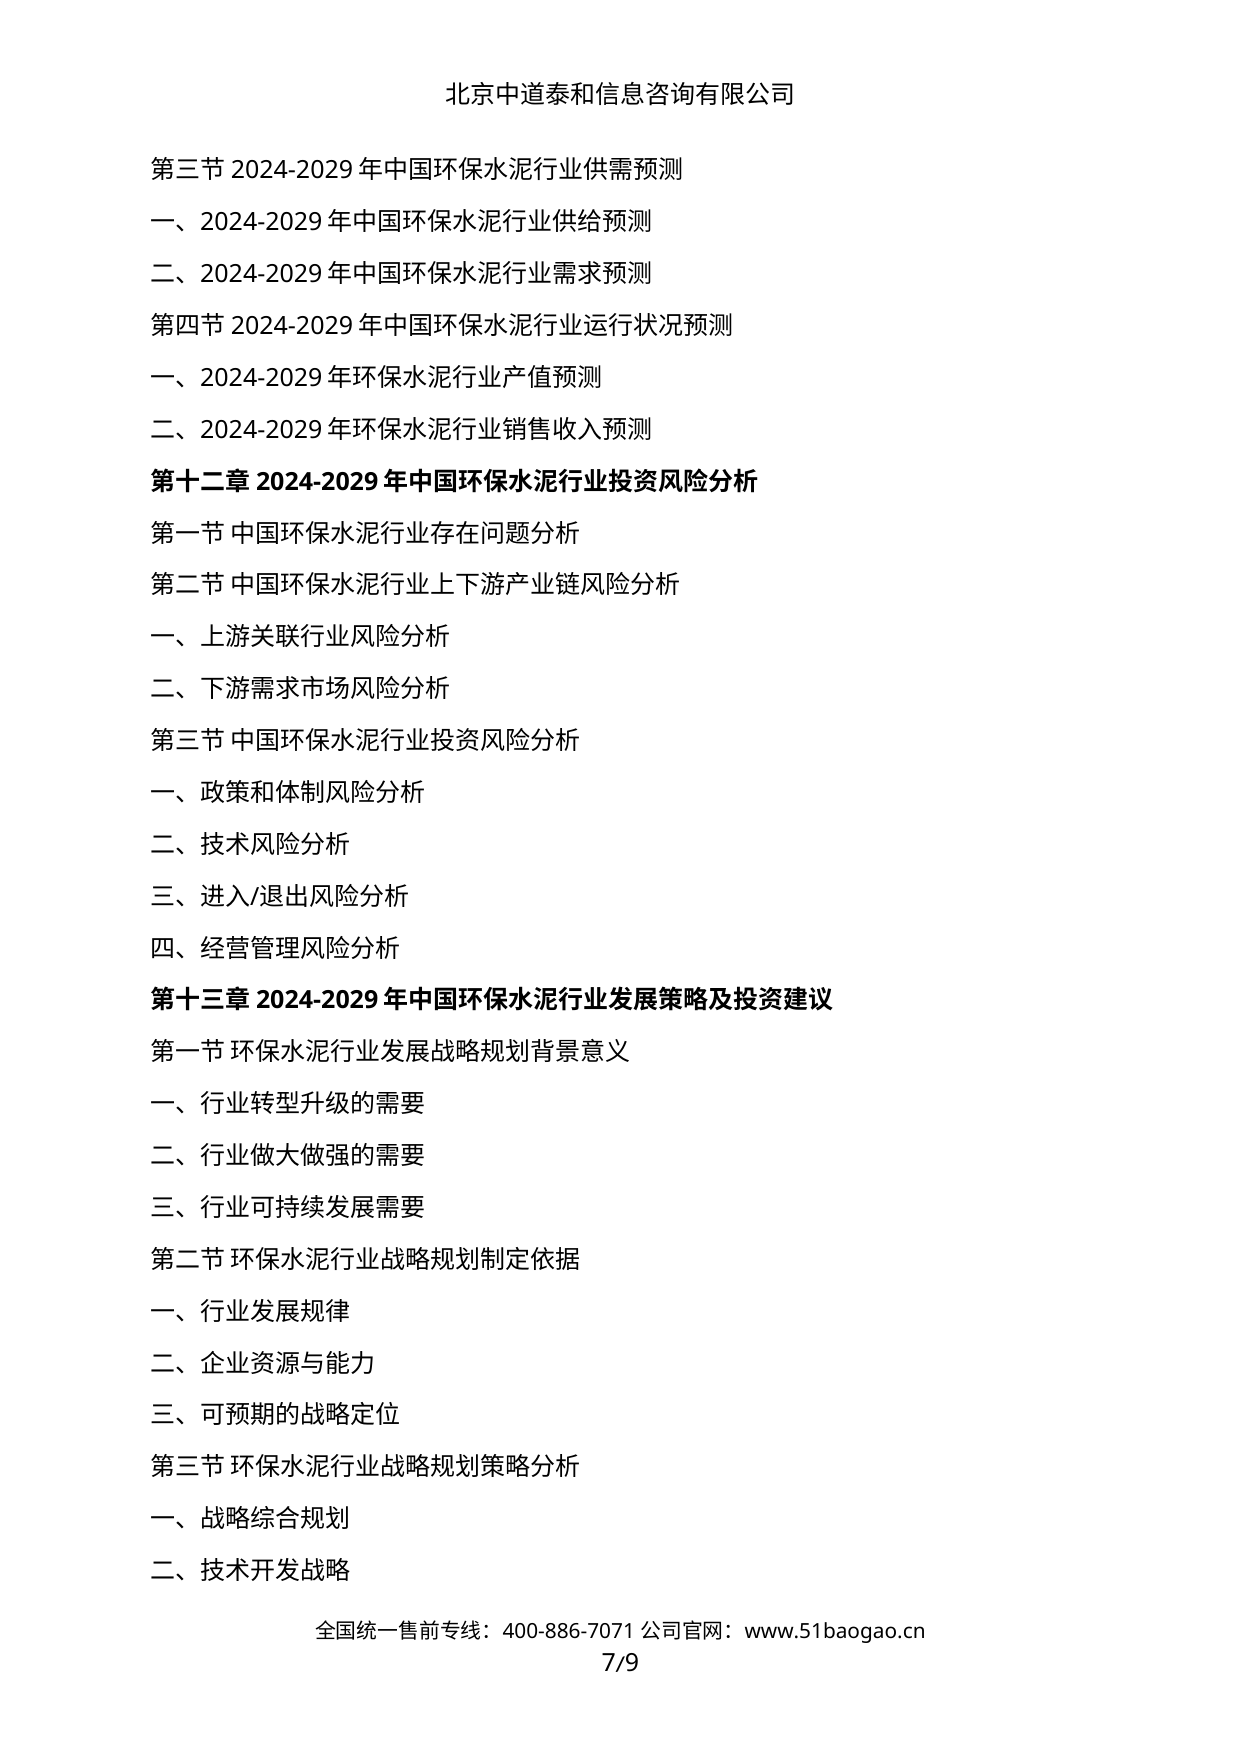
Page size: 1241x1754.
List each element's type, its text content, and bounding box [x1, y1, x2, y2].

text 二、2024-2029年中国环保水泥行业需求预测 [150, 254, 1090, 290]
text 一、上游关联行业风险分析 [150, 617, 1090, 653]
text 一、政策和体制风险分析 [150, 772, 1090, 809]
text 一、2024-2029年环保水泥行业产值预测 [150, 357, 1090, 394]
text 四、经营管理风险分析 [150, 928, 1090, 964]
text 第十三章 2024-2029年中国环保水泥行业发展策略及投资建议 [150, 980, 1090, 1016]
text 一、2024-2029年中国环保水泥行业供给预测 [150, 202, 1090, 238]
text 一、战略综合规划 [150, 1499, 1090, 1535]
text 第三节 2024-2029年中国环保水泥行业供需预测 [150, 150, 1090, 186]
text 第一节 中国环保水泥行业存在问题分析 [150, 513, 1090, 549]
text 第四节 2024-2029年中国环保水泥行业运行状况预测 [150, 306, 1090, 342]
text 二、技术开发战略 [150, 1551, 1090, 1587]
text 一、行业转型升级的需要 [150, 1084, 1090, 1120]
text 三、进入/退出风险分析 [150, 876, 1090, 912]
text 二、行业做大做强的需要 [150, 1136, 1090, 1172]
text 二、技术风险分析 [150, 824, 1090, 861]
text 第三节 环保水泥行业战略规划策略分析 [150, 1447, 1090, 1483]
text 二、2024-2029年环保水泥行业销售收入预测 [150, 409, 1090, 446]
text 第十二章 2024-2029年中国环保水泥行业投资风险分析 [150, 461, 1090, 497]
text 第一节 环保水泥行业发展战略规划背景意义 [150, 1032, 1090, 1068]
text 三、可预期的战略定位 [150, 1395, 1090, 1431]
text 第二节 中国环保水泥行业上下游产业链风险分析 [150, 565, 1090, 601]
text 二、下游需求市场风险分析 [150, 669, 1090, 705]
text 三、行业可持续发展需要 [150, 1187, 1090, 1224]
text 第三节 中国环保水泥行业投资风险分析 [150, 721, 1090, 757]
text 第二节 环保水泥行业战略规划制定依据 [150, 1239, 1090, 1276]
text 一、行业发展规律 [150, 1291, 1090, 1327]
text 二、企业资源与能力 [150, 1343, 1090, 1379]
